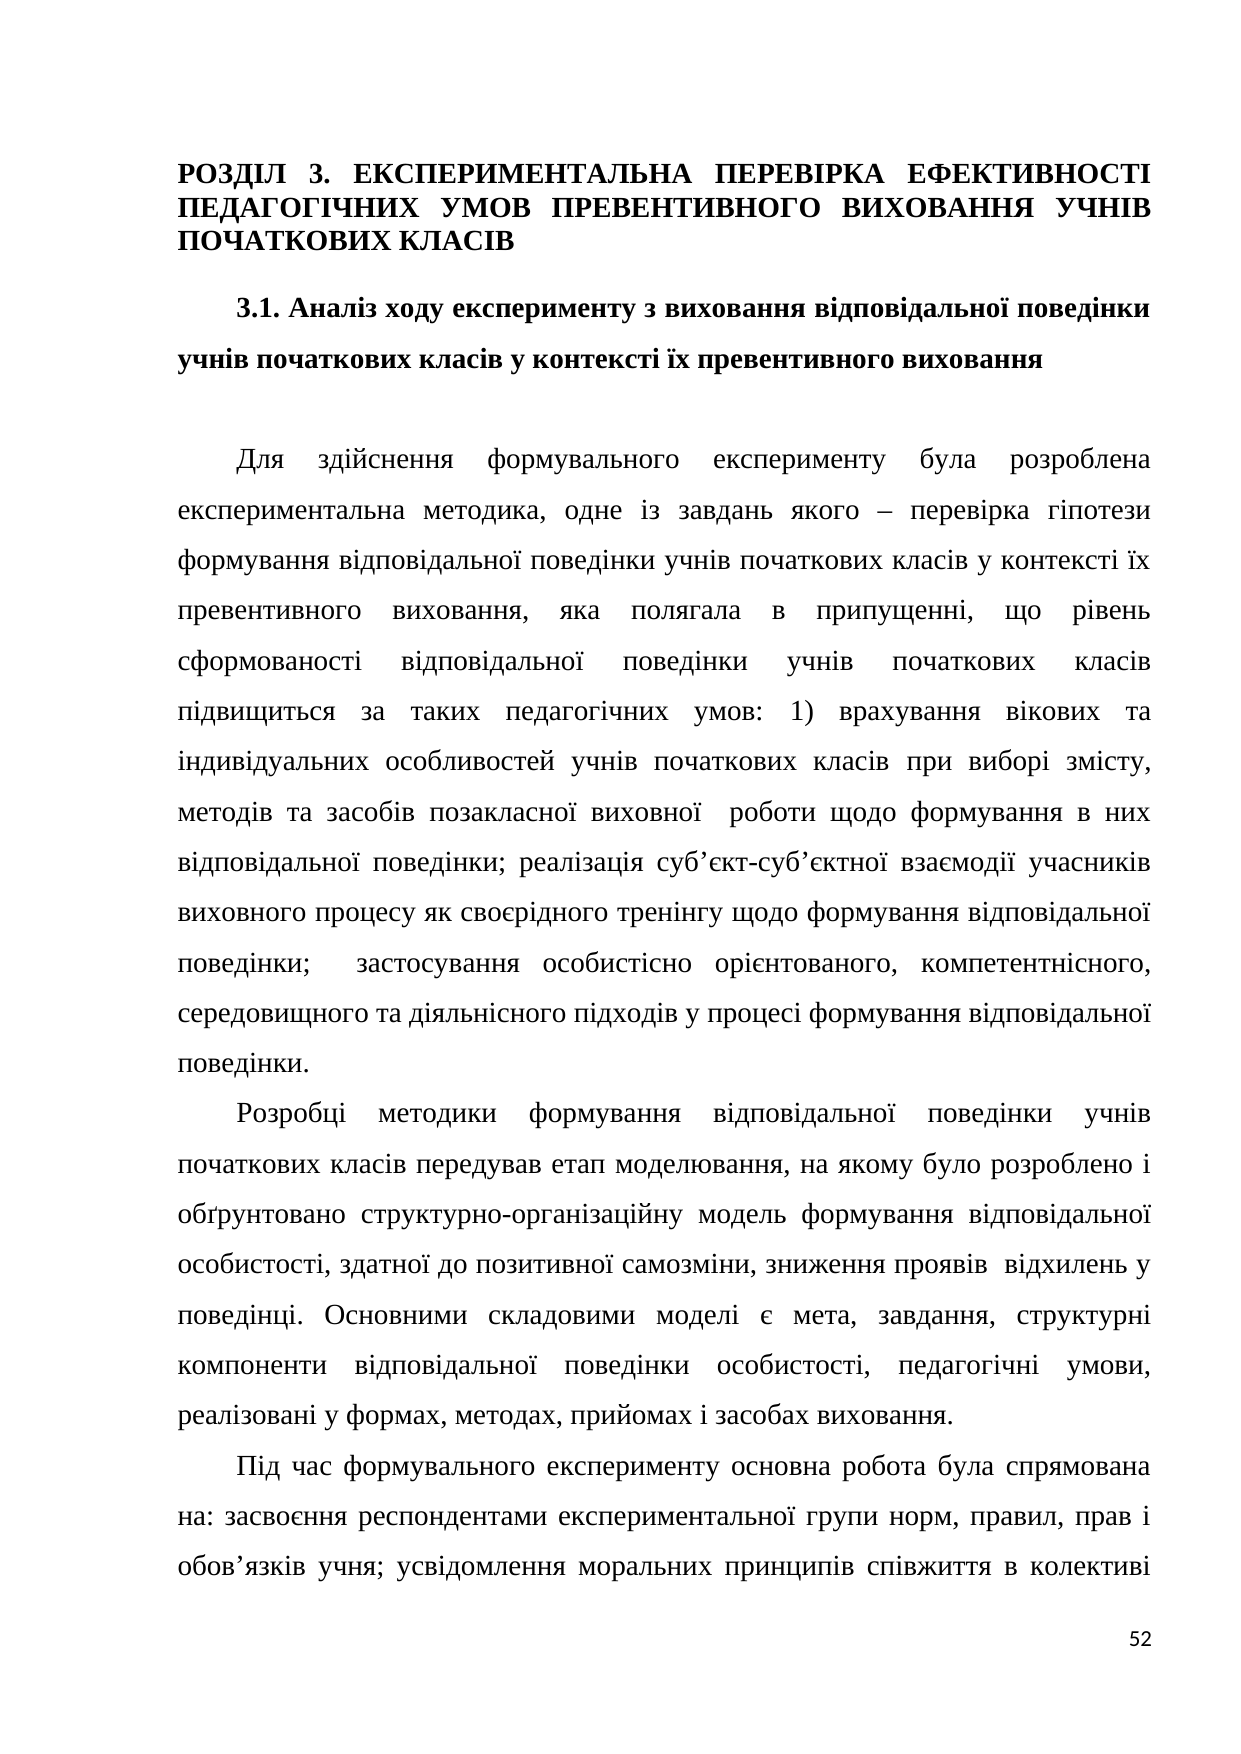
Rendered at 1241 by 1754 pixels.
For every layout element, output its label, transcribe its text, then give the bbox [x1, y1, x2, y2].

text 3.1. Аналіз ходу експерименту з виховання відповідальної поведінки учнів початкових класів у контексті їх превентивного виховання [177, 291, 1152, 374]
text Для здійснення формувального експерименту була розроблена експериментальна методика, одне із завдань якого – перевірка гіпотези формування відповідальної поведінки учнів початкових класів у контексті їх превентивного виховання, яка полягала в припущенні, що рівень сформованості відповідальної поведінки учнів початкових класів підвищиться за таких педагогічних умов: 1) врахування вікових та індивідуальних особливостей учнів початкових класів при виборі змісту, методів та засобів позакласної виховної роботи щодо формування в них відповідальної поведінки; реалізація суб’єкт-суб’єктної взаємодії учасників виховного процесу як своєрідного тренінгу щодо формування відповідальної поведінки; застосування особистісно орієнтованого, компетентнісного, середовищного та діяльнісного підходів у процесі формування відповідальної поведінки. [177, 442, 1152, 1079]
text РОЗДІЛ 3. ЕКСПЕРИМЕНТАЛЬНА ПЕРЕВІРКА ЕФЕКТИВНОСТІ ПЕДАГОГІЧНИХ УМОВ ПРЕВЕНТИВНОГО ВИХОВАННЯ УЧНІВ ПОЧАТКОВИХ КЛАСІВ [177, 156, 1152, 257]
text Розробці методики формування відповідальної поведінки учнів початкових класів передував етап моделювання, на якому було розроблено і обґрунтовано структурно-організаційну модель формування відповідальної особистості, здатної до позитивної самозміни, зниження проявів відхилень у поведінці. Основними складовими моделі є мета, завдання, структурні компоненти відповідальної поведінки особистості, педагогічні умови, реалізовані у формах, методах, прийомах і засобах виховання. [177, 1096, 1152, 1431]
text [177, 1448, 1152, 1582]
